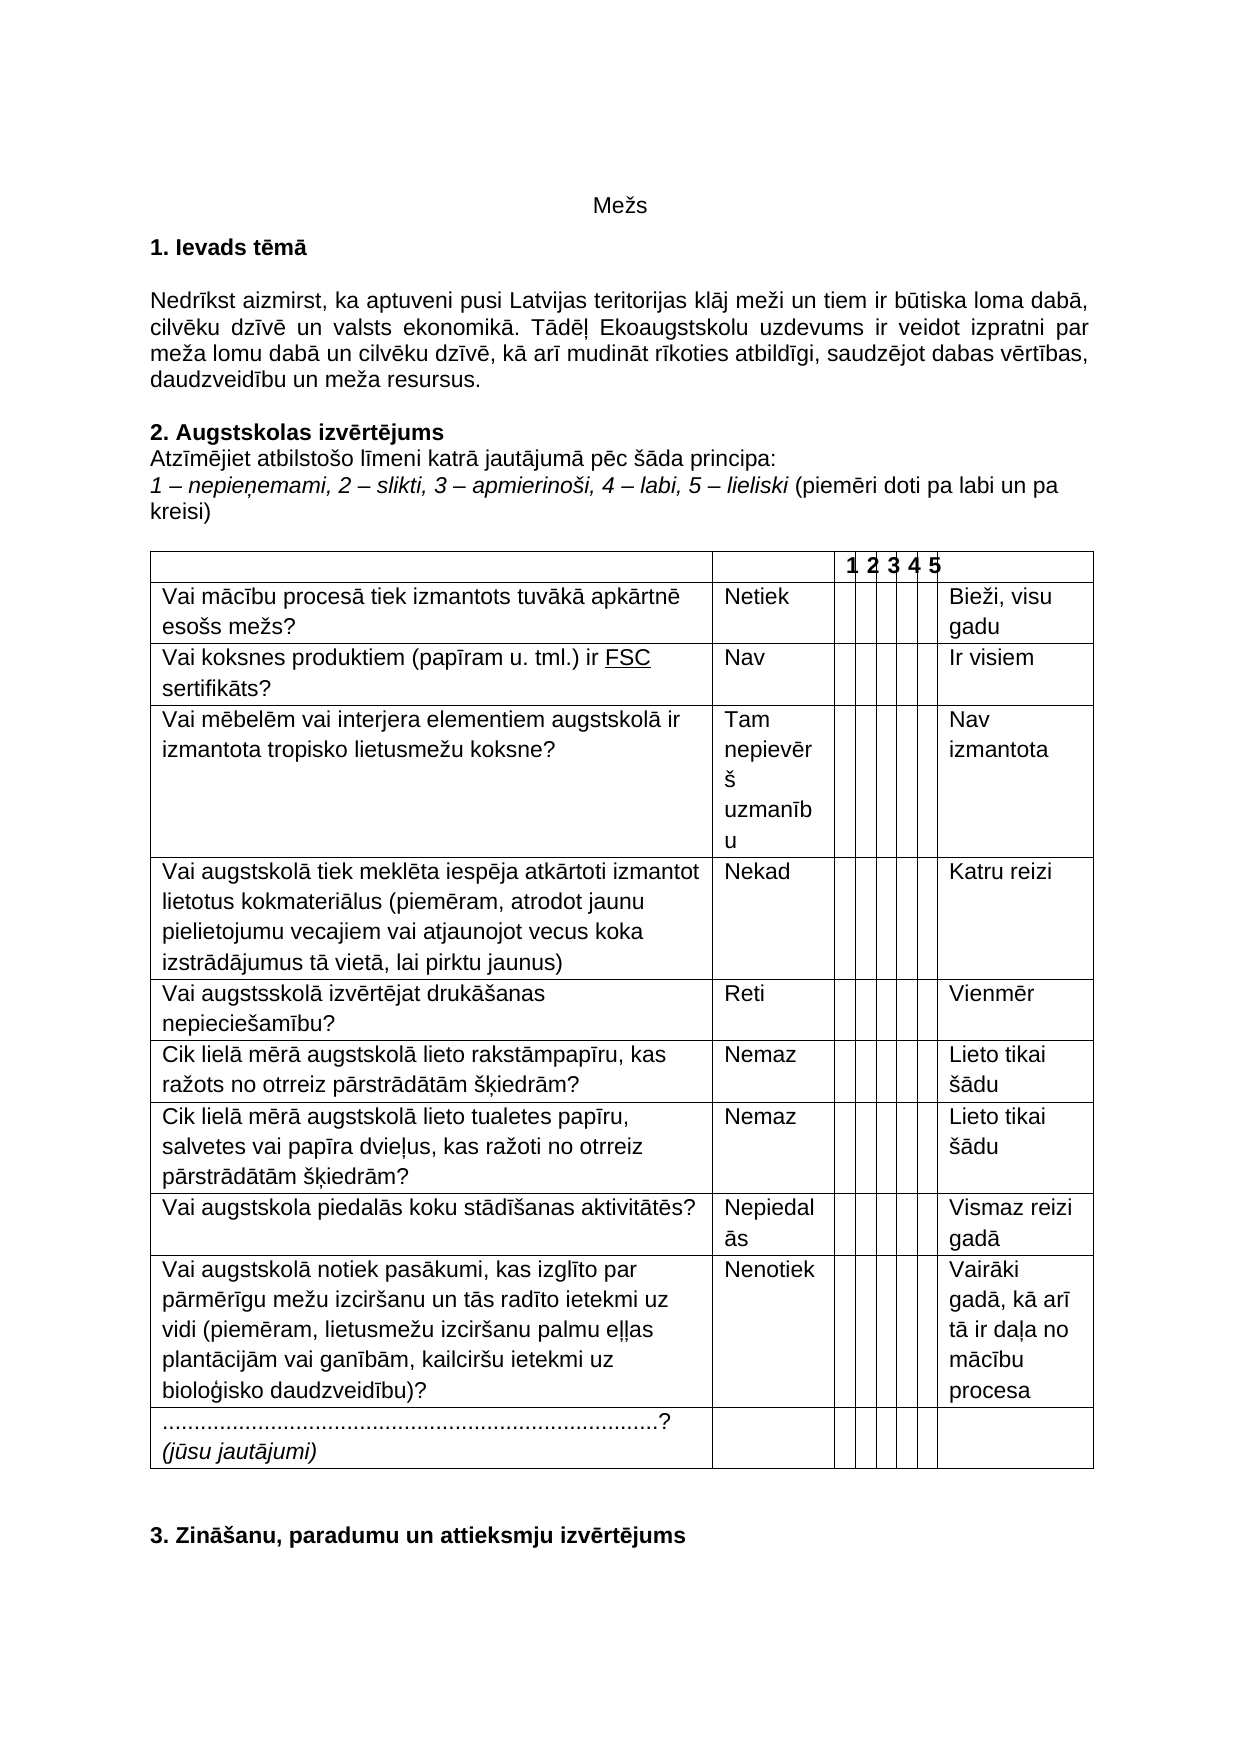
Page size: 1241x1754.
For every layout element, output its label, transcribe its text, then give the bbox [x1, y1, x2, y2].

table_cell [897, 1408, 917, 1468]
table_cell [918, 1103, 937, 1193]
table_cell [835, 1103, 855, 1193]
table_cell Nemaz [713, 1041, 834, 1102]
text Atzīmējiet atbilstošo līmeni katrā jautājumā pēc šāda principa: [150, 445, 1090, 472]
table_cell Katru reizi [938, 858, 1093, 979]
table_cell Nemaz [713, 1103, 834, 1193]
table_cell [918, 1256, 937, 1407]
table_cell [835, 583, 855, 643]
table_cell [897, 583, 917, 643]
table_header 2 [856, 552, 876, 582]
table_cell Nav [713, 644, 834, 705]
table_cell [835, 980, 855, 1040]
table_cell [918, 980, 937, 1040]
table_cell [877, 1041, 896, 1102]
table_cell [877, 1103, 896, 1193]
table_header 1 [835, 552, 855, 582]
table_cell [835, 858, 855, 979]
table_cell Nenotiek [713, 1256, 834, 1407]
table_cell Vai augstsskolā izvērtējat drukāšanas nepieciešamību? [151, 980, 712, 1040]
table_cell [918, 1041, 937, 1102]
table_cell [877, 644, 896, 705]
table_cell [877, 980, 896, 1040]
table_cell [856, 858, 876, 979]
table_cell [835, 1408, 855, 1468]
table_cell Vai augstskolā tiek meklēta iespēja atkārtoti izmantot lietotus kokmateriālus (piemēram, atrodot jaunu pielietojumu vecajiem vai atjaunojot vecus koka izstrādājumus tā vietā, lai pirktu jaunus) [151, 858, 712, 979]
table_cell Ir visiem [938, 644, 1093, 705]
table_cell Cik lielā mērā augstskolā lieto tualetes papīru, salvetes vai papīra dvieļus, kas ražoti no otrreiz pārstrādātām šķiedrām? [151, 1103, 712, 1193]
table_cell Vai mēbelēm vai interjera elementiem augstskolā ir izmantota tropisko lietusmežu koksne? [151, 706, 712, 857]
table_cell [877, 858, 896, 979]
table_cell Cik lielā mērā augstskolā lieto rakstāmpapīru, kas ražots no otrreiz pārstrādātām šķiedrām? [151, 1041, 712, 1102]
text 1 – nepieņemami, 2 – slikti, 3 – apmierinoši, 4 – labi, 5 – lieliski (piemēri doti pa labi un pa kreisi) [150, 472, 1090, 524]
table_header [938, 552, 1093, 582]
table_cell Lieto tikai šādu [938, 1103, 1093, 1193]
table_cell Tam nepievērš uzmanību [713, 706, 834, 857]
table_cell [918, 706, 937, 857]
table_cell Vai augstskolā notiek pasākumi, kas izglīto par pārmērīgu mežu izciršanu un tās radīto ietekmi uz vidi (piemēram, lietusmežu izciršanu palmu eļļas plantācijām vai ganībām, kailciršu ietekmi uz bioloģisko daudzveidību)? [151, 1256, 712, 1407]
table_cell [897, 1256, 917, 1407]
table_cell Reti [713, 980, 834, 1040]
table_cell [835, 706, 855, 857]
table_cell [918, 1194, 937, 1255]
text Nedrīkst aizmirst, ka aptuveni pusi Latvijas teritorijas klāj meži un tiem ir būtiska loma dabā, cilvēku dzīvē un valsts ekonomikā. Tādēļ Ekoaugstskolu uzdevums ir veidot izpratni par meža lomu dabā un cilvēku dzīvē, kā arī mudināt rīkoties atbildīgi, saudzējot dabas vērtības, daudzveidību un meža resursus. [150, 287, 1090, 392]
table_cell [897, 706, 917, 857]
table_cell [856, 706, 876, 857]
text 3. Zināšanu, paradumu un attieksmju izvērtējums [150, 1522, 1090, 1548]
table_cell [897, 980, 917, 1040]
table_header [151, 552, 712, 582]
table_cell Vismaz reizi gadā [938, 1194, 1093, 1255]
table_cell [897, 1041, 917, 1102]
table_cell [877, 706, 896, 857]
table_cell Vai koksnes produktiem (papīram u. tml.) ir FSC sertifikāts? [151, 644, 712, 705]
table_cell Nepiedalās [713, 1194, 834, 1255]
table_cell [856, 980, 876, 1040]
table_cell Vienmēr [938, 980, 1093, 1040]
table_cell Netiek [713, 583, 834, 643]
table_cell [856, 583, 876, 643]
table_cell [856, 1256, 876, 1407]
table_cell Nav izmantota [938, 706, 1093, 857]
text 1. Ievads tēmā [150, 234, 1090, 261]
table_cell [856, 1194, 876, 1255]
table_header 3 [877, 552, 896, 582]
table_cell ..............................................................................? (jūsu jautājumi) [151, 1408, 712, 1468]
table_cell [938, 1408, 1093, 1468]
table_cell [918, 858, 937, 979]
table_cell [877, 1194, 896, 1255]
table_cell Vai augstskola piedalās koku stādīšanas aktivitātēs? [151, 1194, 712, 1255]
table_cell Nekad [713, 858, 834, 979]
table_cell [897, 1103, 917, 1193]
text 2. Augstskolas izvērtējums [150, 419, 1090, 445]
table_cell [835, 1194, 855, 1255]
table_cell [897, 644, 917, 705]
table_header 5 [918, 552, 937, 582]
table_cell [835, 644, 855, 705]
table_cell Vai mācību procesā tiek izmantots tuvākā apkārtnē esošs mežs? [151, 583, 712, 643]
table_cell [835, 1256, 855, 1407]
table_cell [877, 1256, 896, 1407]
table_cell [877, 583, 896, 643]
table_cell [877, 1408, 896, 1468]
subtitle Mežs [150, 192, 1090, 218]
table_cell [835, 1041, 855, 1102]
table_header [713, 552, 834, 582]
table_cell Vairāki gadā, kā arī tā ir daļa no mācību procesa [938, 1256, 1093, 1407]
table_cell [918, 1408, 937, 1468]
table_cell [856, 1041, 876, 1102]
table_cell [918, 583, 937, 643]
table_cell [713, 1408, 834, 1468]
table_cell Bieži, visu gadu [938, 583, 1093, 643]
table_cell [918, 644, 937, 705]
table_cell [856, 644, 876, 705]
table_cell [897, 858, 917, 979]
table_cell [897, 1194, 917, 1255]
table_cell [856, 1408, 876, 1468]
table_cell Lieto tikai šādu [938, 1041, 1093, 1102]
table_cell [856, 1103, 876, 1193]
table_header 4 [897, 552, 917, 582]
